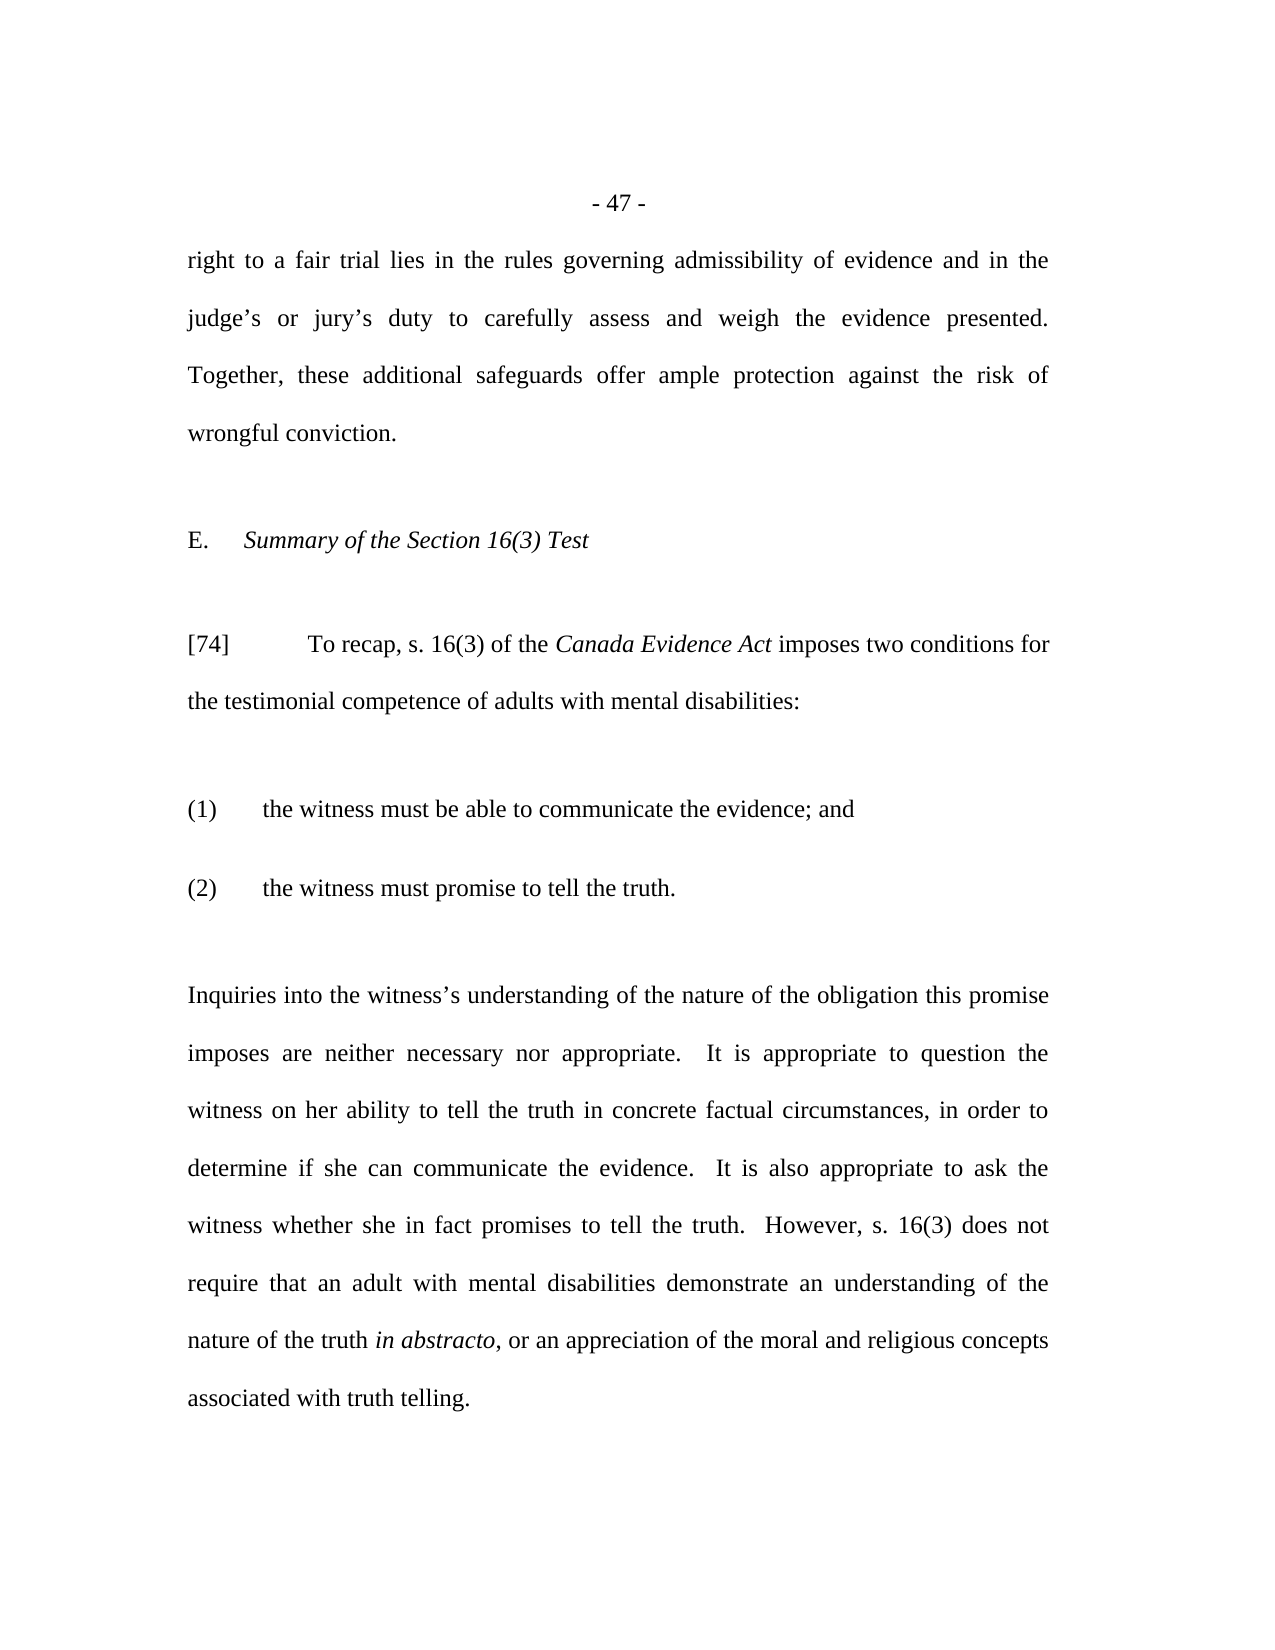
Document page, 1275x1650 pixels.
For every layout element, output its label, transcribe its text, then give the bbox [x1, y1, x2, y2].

text To recap, s. 16(3) of the Canada Evidence Act imposes two conditions for the testimonial competence of adults with mental disabilities: [187, 629, 1050, 715]
text Inquiries into the witness’s understanding of the nature of the obligation this promise imposes are neither necessary nor appropriate. It is appropriate to question the witness on her ability to tell the truth in concrete factual circumstances, in order to determine if she can communicate the evidence. It is also appropriate to ask the witness whether she in fact promises to tell the truth. However, s. 16(3) does not require that an adult with mental disabilities demonstrate an understanding of the nature of the truth in abstracto, or an appreciation of the moral and religious concepts associated with truth telling. [187, 980, 1050, 1411]
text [187, 245, 1050, 446]
text (1) the witness must be able to communicate the evidence; and [187, 794, 1050, 823]
title E. Summary of the Section 16(3) Test [187, 525, 1050, 554]
text (2) the witness must promise to tell the truth. [187, 873, 1050, 901]
